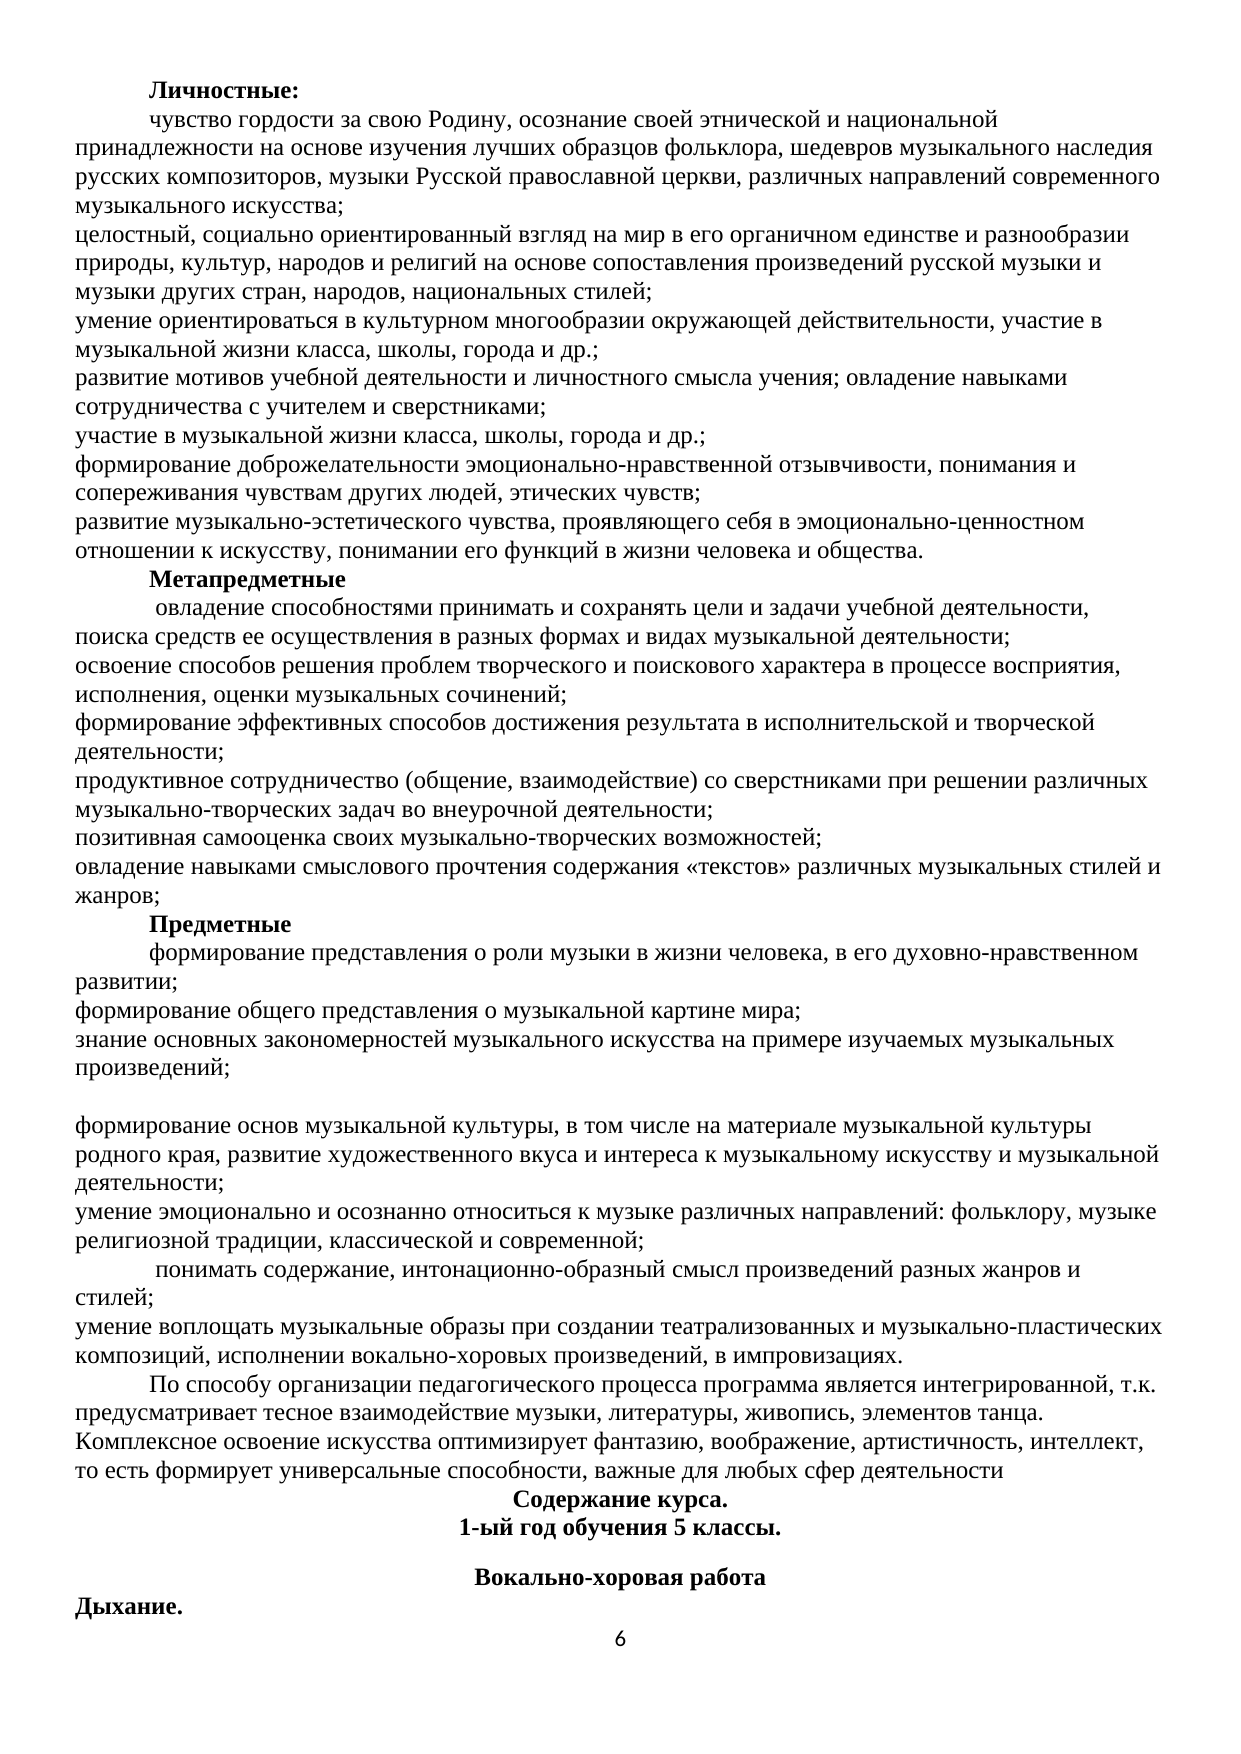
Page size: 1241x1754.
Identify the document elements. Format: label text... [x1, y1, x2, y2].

text Вокально-хоровая работа [75, 1562, 1165, 1591]
text По способу организации педагогического процесса программа является интегрированной, т.к. предусматривает тесное взаимодействие музыки, литературы, живопись, элементов танца. Комплексное освоение искусства оптимизирует фантазию, воображение, артистичность, интеллект, то есть формирует универсальные способности, важные для любых сфер деятельности [75, 1369, 1165, 1484]
text чувство гордости за свою Родину, осознание своей этнической и национальной принадлежности на основе изучения лучших образцов фольклора, шедевров музыкального наследия русских композиторов, музыки Русской православной церкви, различных направлений современного музыкального искусства; целостный, социально ориентированный взгляд на мир в его органичном единстве и разнообразии природы, культур, народов и религий на основе сопоставления произведений русской музыки и музыки других стран, народов, национальных стилей; умение ориентироваться в культурном многообразии окружающей действительности, участие в музыкальной жизни класса, школы, города и др.; развитие мотивов учебной деятельности и личностного смысла учения; овладение навыками сотрудничества с учителем и сверстниками; участие в музыкальной жизни класса, школы, города и др.; формирование доброжелательности эмоционально-нравственной отзывчивости, понимания и сопереживания чувствам других людей, этических чувств; развитие музыкально-эстетического чувства, проявляющего себя в эмоционально-ценностном отношении к искусству, понимании его функций в жизни человека и общества. [75, 104, 1165, 564]
text овладение способностями принимать и сохранять цели и задачи учебной деятельности, поиска средств ее осуществления в разных формах и видах музыкальной деятельности; освоение способов решения проблем творческого и поискового характера в процессе восприятия, исполнения, оценки музыкальных сочинений; формирование эффективных способов достижения результата в исполнительской и творческой деятельности; продуктивное сотрудничество (общение, взаимодействие) со сверстниками при решении различных музыкально-творческих задач во внеурочной деятельности; позитивная самооценка своих музыкально-творческих возможностей; овладение навыками смыслового прочтения содержания «текстов» различных музыкальных стилей и жанров; [75, 592, 1165, 909]
text формирование представления о роли музыки в жизни человека, в его духовно-нравственном развитии; формирование общего представления о музыкальной картине мира; знание основных закономерностей музыкального искусства на примере изучаемых музыкальных произведений; формирование основ музыкальной культуры, в том числе на материале музыкальной культуры родного края, развитие художественного вкуса и интереса к музыкальному искусству и музыкальной деятельности; умение эмоционально и осознанно относиться к музыке различных направлений: фольклору, музыке религиозной традиции, классической и современной; [75, 937, 1165, 1254]
text Личностные: [75, 75, 1165, 104]
text 1-ый год обучения 5 классы. [75, 1512, 1165, 1541]
text понимать содержание, интонационно-образный смысл произведений разных жанров и стилей; умение воплощать музыкальные образы при создании театрализованных и музыкально-пластических композиций, исполнении вокально-хоровых произведений, в импровизациях. [75, 1254, 1165, 1369]
text Содержание курса. [75, 1484, 1165, 1512]
text Дыхание. [75, 1591, 1165, 1619]
text Метапредметные [75, 564, 1165, 592]
text Предметные [75, 909, 1165, 937]
